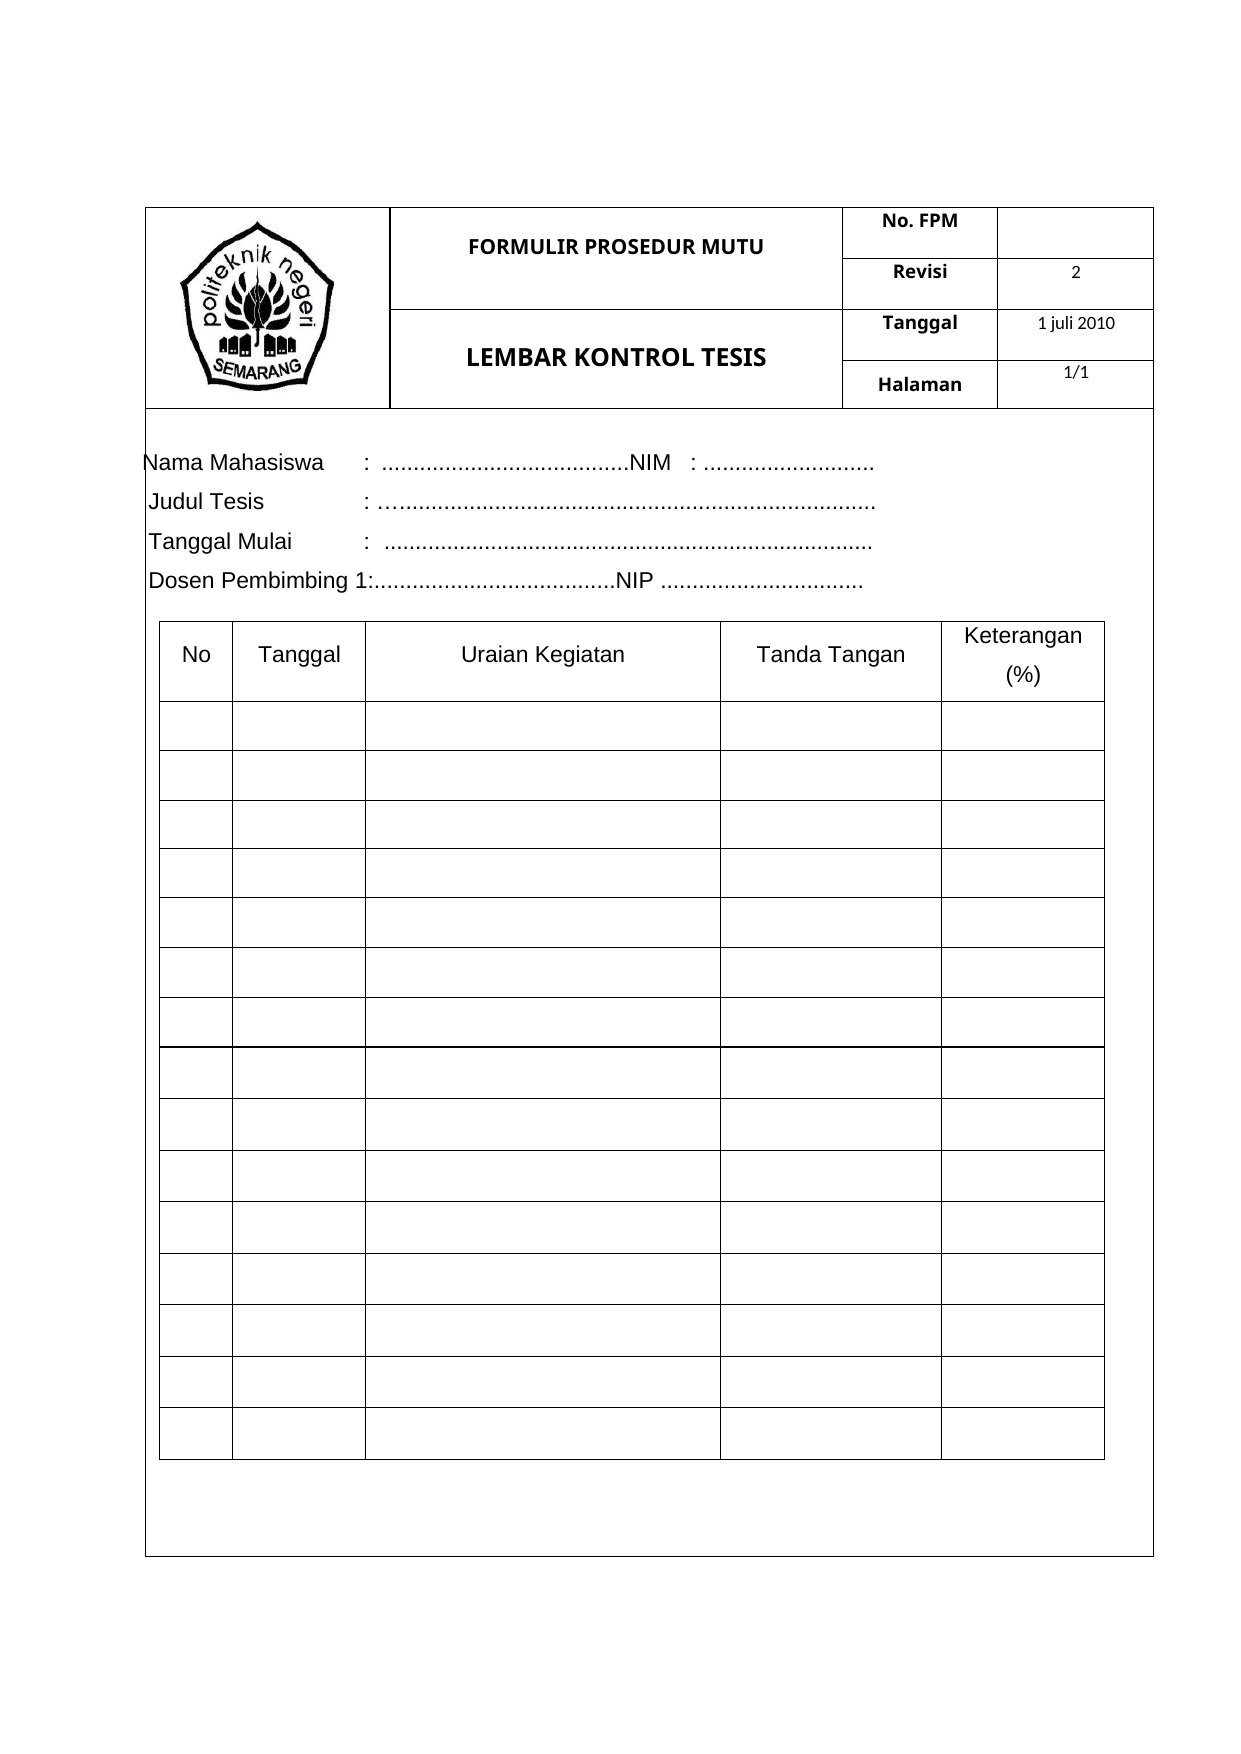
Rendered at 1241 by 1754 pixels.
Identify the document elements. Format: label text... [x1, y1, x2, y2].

picture [177, 218, 334, 394]
table_cell Nama Mahasiswa : .......................................NIM : ........................... Judul Tesis : …........................................................................... Tanggal Mulai : .............................................................................. Dosen Pembimbing 1:......................................NIP ................................ [146, 409, 1153, 1556]
table_cell LEMBAR KONTROL TESIS [391, 310, 842, 408]
table_cell 1/1 [998, 361, 1153, 408]
table_cell 1 juli 2010 [998, 310, 1153, 359]
table_cell Tanggal [843, 310, 997, 359]
table_header [146, 208, 389, 408]
table_cell Halaman [843, 361, 997, 408]
table_header FORMULIR PROSEDUR MUTU [391, 208, 842, 309]
table_header No. FPM [843, 208, 997, 258]
table_cell 2 [998, 259, 1153, 309]
table_header [998, 208, 1153, 258]
table_cell Revisi [843, 259, 997, 309]
